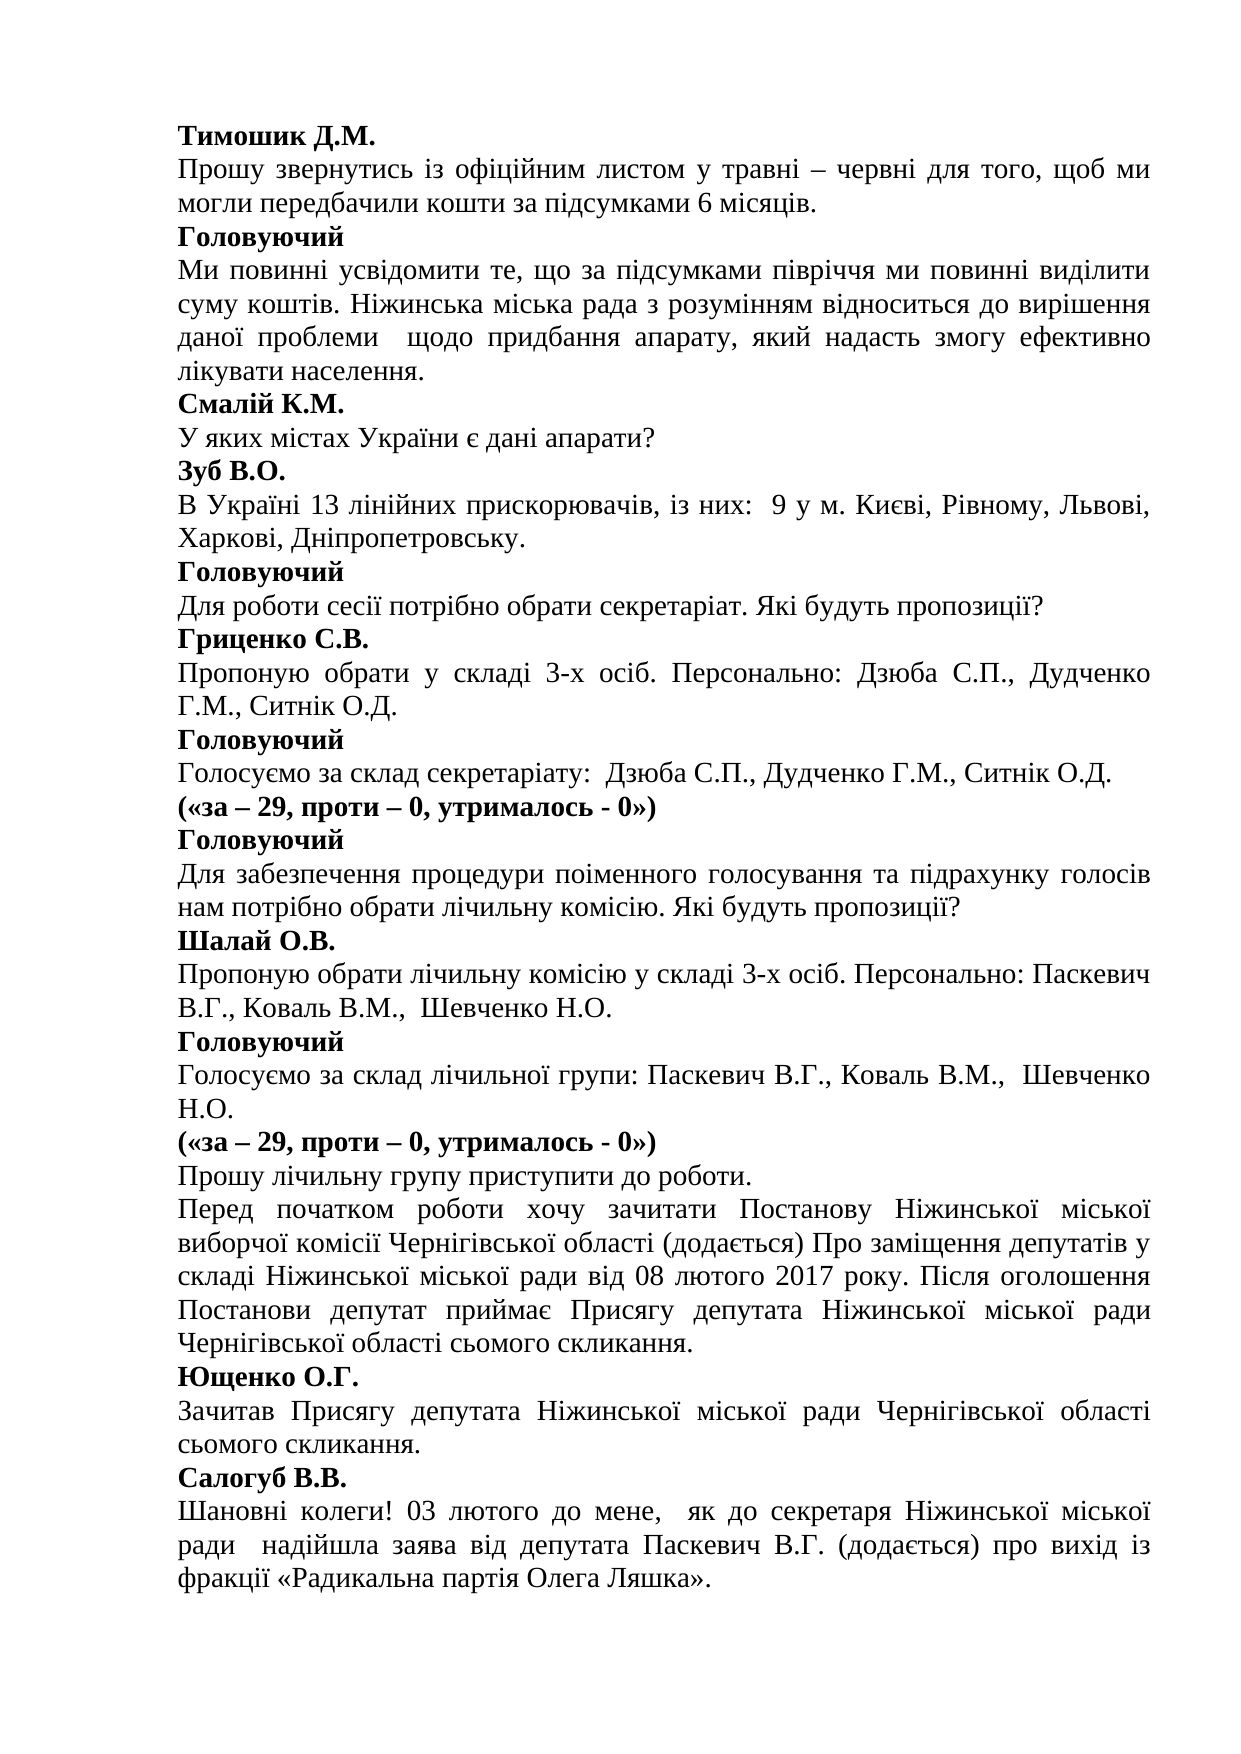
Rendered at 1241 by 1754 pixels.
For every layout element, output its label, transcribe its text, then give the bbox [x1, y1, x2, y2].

text Гриценко С.В. [177, 621, 1152, 655]
text У яких містах України є дані апарати? [177, 420, 1152, 453]
text Прошу лічильну групу приступити до роботи. [177, 1158, 1152, 1191]
text Ми повинні усвідомити те, що за підсумками півріччя ми повинні виділити суму коштів. Ніжинська міська рада з розумінням відноситься до вирішення даної проблеми щодо придбання апарату, який надасть змогу ефективно лікувати населення. [177, 252, 1152, 386]
text Зачитав Присягу депутата Ніжинської міської ради Чернігівської області сьомого скликання. [177, 1393, 1152, 1460]
text Головуючий [177, 219, 1152, 252]
text В Україні 13 лінійних прискорювачів, із них: 9 у м. Києві, Рівному, Львові, Харкові, Дніпропетровську. [177, 487, 1152, 554]
text Зуб В.О. [177, 453, 1152, 487]
text Головуючий [177, 722, 1152, 755]
text Салогуб В.В. [177, 1460, 1152, 1493]
text Голосуємо за склад лічильної групи: Паскевич В.Г., Коваль В.М., Шевченко Н.О. [177, 1057, 1152, 1124]
text Для забезпечення процедури поіменного голосування та підрахунку голосів нам потрібно обрати лічильну комісію. Які будуть пропозиції? [177, 856, 1152, 923]
text Пропоную обрати лічильну комісію у складі 3-х осіб. Персонально: Паскевич В.Г., Коваль В.М., Шевченко Н.О. [177, 957, 1152, 1024]
text Для роботи сесії потрібно обрати секретаріат. Які будуть пропозиції? [177, 588, 1152, 621]
text Головуючий [177, 554, 1152, 588]
text Голосуємо за склад секретаріату: Дзюба С.П., Дудченко Г.М., Ситнік О.Д. [177, 755, 1152, 789]
text Тимошик Д.М. [177, 118, 1152, 152]
text Головуючий [177, 1024, 1152, 1057]
text Смалій К.М. [177, 386, 1152, 420]
text Шалай О.В. [177, 923, 1152, 957]
text Прошу звернутись із офіційним листом у травні – червні для того, щоб ми могли передбачили кошти за підсумками 6 місяців. [177, 152, 1152, 219]
text Головуючий [177, 822, 1152, 856]
text («за – 29, проти – 0, утрималось - 0») [177, 789, 1152, 822]
text Шановні колеги! 03 лютого до мене, як до секретаря Ніжинської міської ради надійшла заява від депутата Паскевич В.Г. (додається) про вихід із фракції «Радикальна партія Олега Ляшка». [177, 1493, 1152, 1594]
text Перед початком роботи хочу зачитати Постанову Ніжинської міської виборчої комісії Чернігівської області (додається) Про заміщення депутатів у складі Ніжинської міської ради від 08 лютого 2017 року. Після оголошення Постанови депутат приймає Присягу депутата Ніжинської міської ради Чернігівської області сьомого скликання. [177, 1191, 1152, 1359]
text («за – 29, проти – 0, утрималось - 0») [177, 1124, 1152, 1158]
text Ющенко О.Г. [177, 1359, 1152, 1393]
text Пропоную обрати у складі 3-х осіб. Персонально: Дзюба С.П., Дудченко Г.М., Ситнік О.Д. [177, 655, 1152, 722]
